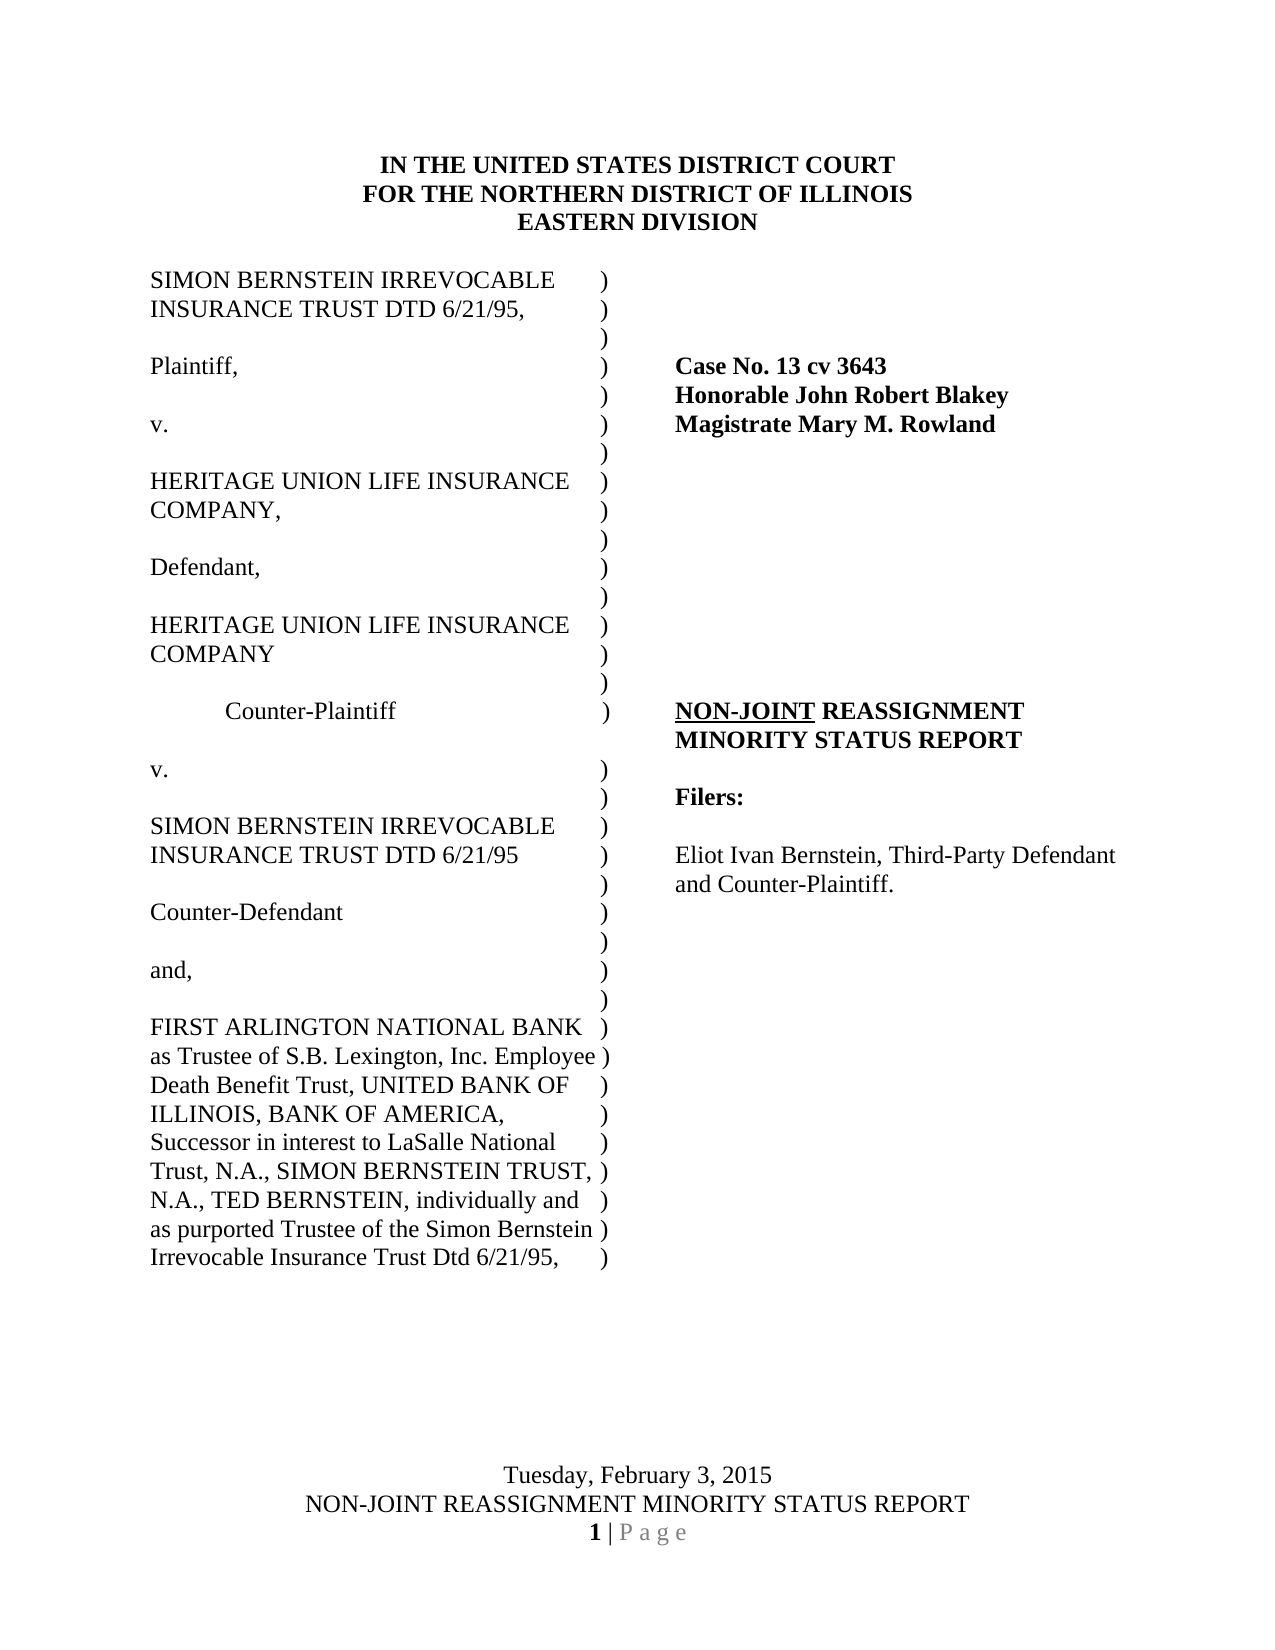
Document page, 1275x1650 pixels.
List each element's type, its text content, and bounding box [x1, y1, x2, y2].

text FIRST ARLINGTON NATIONAL BANK ) [150, 1012, 1125, 1041]
text v. ) [150, 754, 1125, 782]
text Defendant, ) [150, 552, 1125, 581]
text Counter-Defendant ) [150, 897, 1125, 926]
text v. ) Magistrate Mary M. Rowland [150, 409, 1125, 437]
text Successor in interest to LaSalle National ) [150, 1127, 1125, 1156]
text ) [150, 984, 1125, 1012]
text N.A., TED BERNSTEIN, individually and ) [150, 1185, 1125, 1214]
text ) [150, 524, 1125, 552]
text COMPANY ) [150, 639, 1125, 667]
text , BANK OF , ) [150, 1099, 1125, 1127]
text ) [150, 322, 1125, 351]
text as purported Trustee of the Simon Bernstein ) [150, 1214, 1125, 1242]
text HERITAGE UNION LIFE INSURANCE ) [150, 610, 1125, 639]
text INSURANCE TRUST DTD 6/21/95 ) Eliot Ivan Bernstein, Third-Party Defendant [150, 840, 1125, 869]
text ) [150, 667, 1125, 696]
text ) Honorable John Robert Blakey [150, 380, 1125, 409]
text SIMON BERNSTEIN IRREVOCABLE ) [150, 811, 1125, 840]
text EASTERN DIVISION [150, 207, 1125, 236]
text IN THE UNITED STATES DISTRICT COURT [150, 150, 1125, 179]
text ) [150, 581, 1125, 610]
text HERITAGE UNION LIFE INSURANCE ) [150, 466, 1125, 495]
text ) [150, 926, 1125, 955]
text SIMON BERNSTEIN IRREVOCABLE ) [150, 265, 1125, 294]
text as Trustee of S.B. Lexington, Inc. Employee ) [150, 1041, 1125, 1070]
text ) Filers: [150, 782, 1125, 811]
text COMPANY, ) [150, 495, 1125, 524]
text ) [150, 437, 1125, 466]
text Irrevocable Insurance Trust Dtd 6/21/95, ) [150, 1242, 1125, 1271]
text ) and Counter-Plaintiff. [150, 869, 1125, 897]
text Death Benefit Trust, UNITED BANK OF ) [150, 1070, 1125, 1099]
text and, ) [150, 955, 1125, 984]
text Counter-Plaintiff ) NON-JOINT REASSIGNMENT MINORITY STATUS REPORT [225, 696, 1125, 754]
text INSURANCE TRUST DTD 6/21/95, ) [150, 294, 1125, 322]
text Plaintiff, ) Case No. 13 cv 3643 [150, 351, 1125, 380]
text FOR THE NORTHERN DISTRICT OF ILLINOIS [150, 179, 1125, 207]
text Trust, N.A., SIMON BERNSTEIN TRUST, ) [150, 1156, 1125, 1185]
